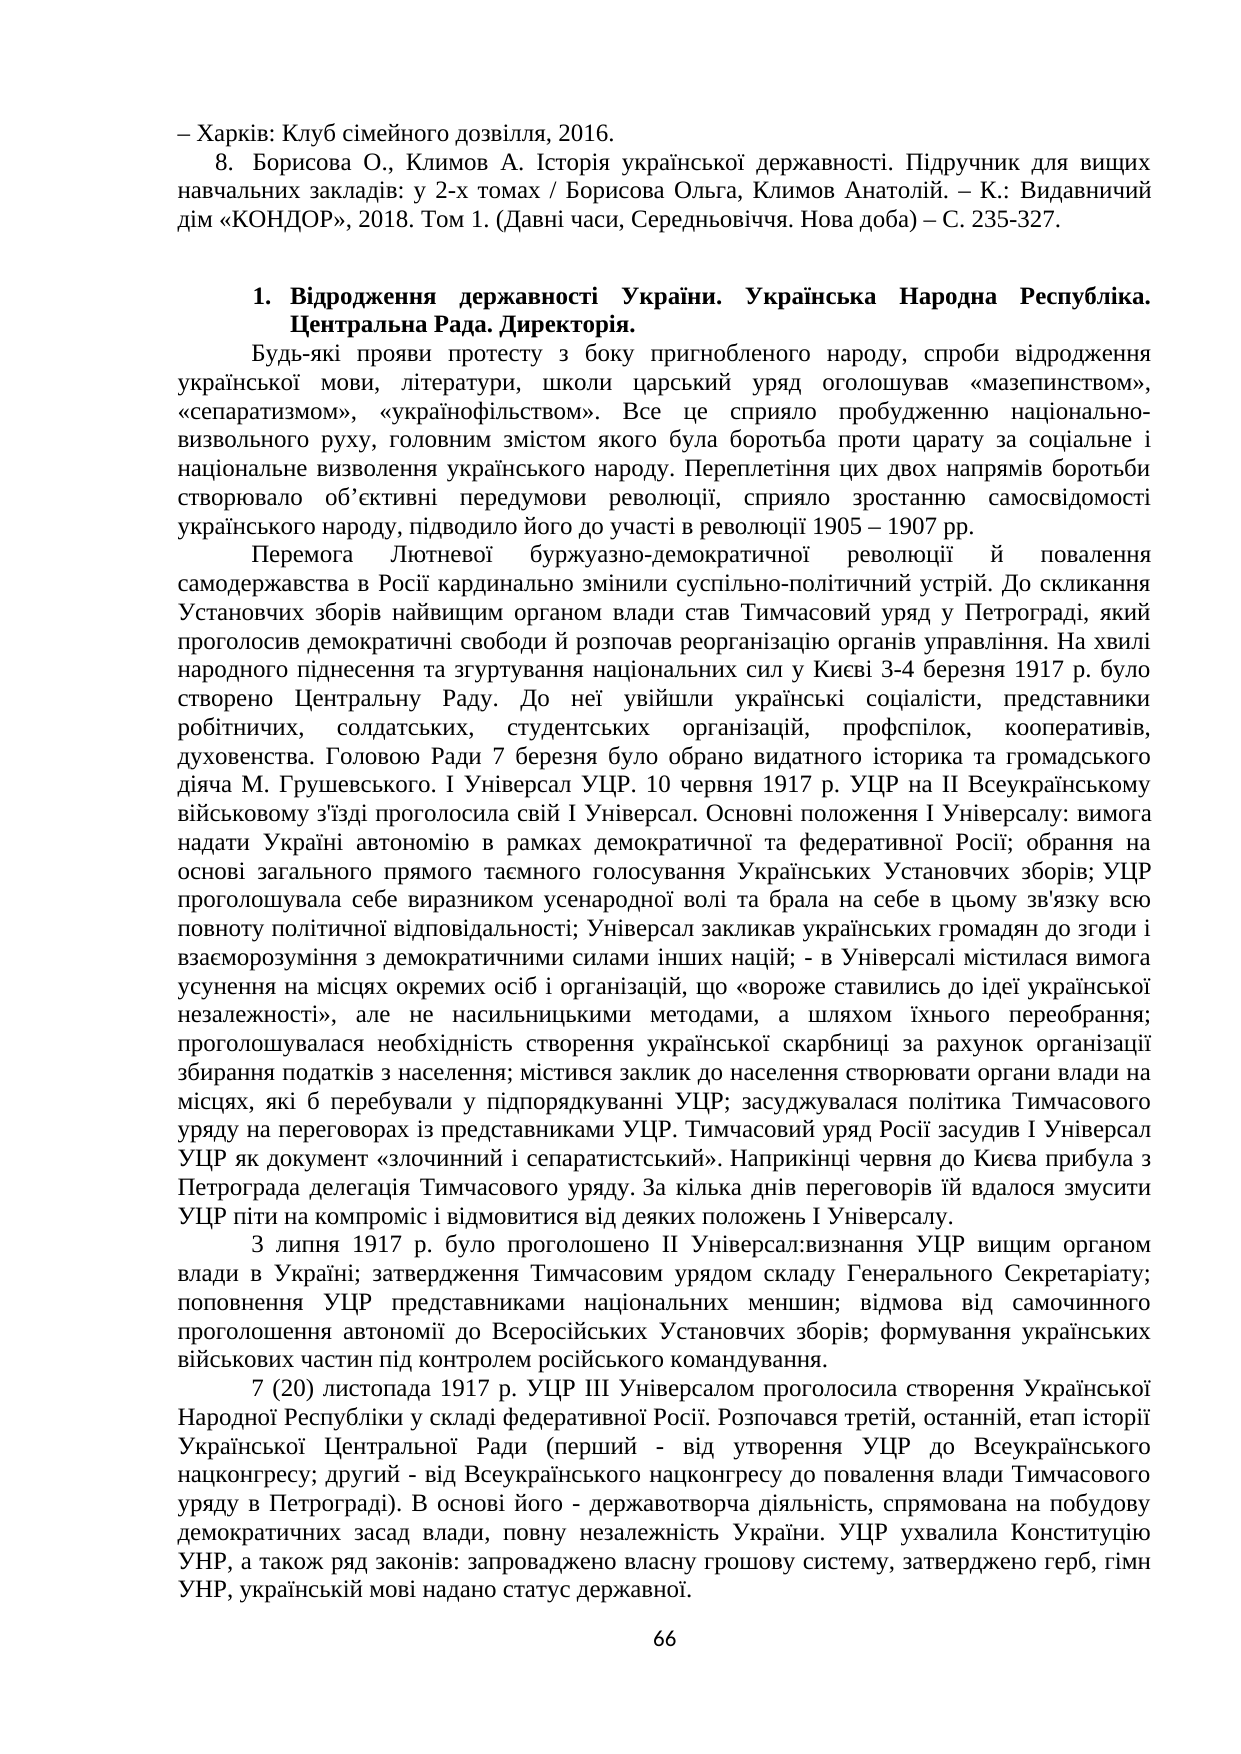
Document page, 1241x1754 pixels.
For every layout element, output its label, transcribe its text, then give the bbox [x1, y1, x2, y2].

text 7 (20) листопада 1917 р. УЦР III Універсалом проголосила створення Української Народної Республіки у складі федеративної Росії. Розпочався третій, останній, етап історії Української Центральної Ради (перший - від утворення УЦР до Всеукраїнського нацконгресу; другий - від Всеукраїнського нацконгресу до повалення влади Тимчасового уряду в Петрограді). В основі його - державотворча діяльність, спрямована на побудову демократичних засад влади, повну незалежність України. УЦР ухвалила Конституцію УНР, а також ряд законів: запроваджено власну грошову систему, затверджено герб, гімн УНР, українській мові надано статус державної. [177, 1373, 1152, 1603]
text 3 липня 1917 р. було проголошено ІІ Універсал:визнання УЦР вищим органом влади в Україні; затвердження Тимчасовим урядом складу Генерального Секретаріату; поповнення УЦР представниками національних меншин; відмова від самочинного проголошення автономії до Всеросійських Установчих зборів; формування українських військових частин під контролем російського командування. [177, 1229, 1152, 1373]
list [177, 118, 1152, 147]
text Будь-які прояви протесту з боку пригнобленого народу, спроби відродження української мови, літератури, школи царський уряд оголошував «мазепинством», «сепаратизмом», «українофільством». Все це сприяло пробудженню національно-визвольного руху, головним змістом якого була боротьба проти царату за соціальне і національне визволення українського народу. Переплетіння цих двох напрямів боротьби створювало об’єктивні передумови революції, сприяло зростанню самосвідомості українського народу, підводило його до участі в революції 1905 – 1907 pp. [177, 338, 1152, 539]
text Перемога Лютневої буржуазно-демократичної революції й повалення самодержавства в Росії кардинально змінили суспільно-політичний устрій. До скликання Установчих зборів найвищим органом влади став Тимчасовий уряд у Петрограді, який проголосив демократичні свободи й розпочав реорганізацію органів управління. На хвилі народного піднесення та згуртування національних сил у Києві 3-4 березня 1917 р. було створено Центральну Раду. До неї увійшли українські соціалісти, представники робітничих, солдатських, студентських організацій, профспілок, кооперативів, духовенства. Головою Ради 7 березня було обрано видатного історика та громадського діяча М. Грушевського. I Універсал УЦР. 10 червня 1917 р. УЦР на II Всеукраїнському військовому з'їзді проголосила свій I Універсал. Основні положення I Універсалу: вимога надати Україні автономію в рамках демократичної та федеративної Росії; обрання на основі загального прямого таємного голосування Українських Установчих зборів; УЦР проголошувала себе виразником усенародної волі та брала на себе в цьому зв'язку всю повноту політичної відповідальності; Універсал закликав українських громадян до згоди і взаєморозуміння з демократичними силами інших націй; - в Універсалі містилася вимога усунення на місцях окремих осіб і організацій, що «вороже ставились до ідеї української незалежності», але не насильницькими методами, а шляхом їхнього переобрання; проголошувалася необхідність створення української скарбниці за рахунок організації збирання податків з населення; містився заклик до населення створювати органи влади на місцях, які б перебували у підпорядкуванні УЦР; засуджувалася політика Тимчасового уряду на переговорах із представниками УЦР. Тимчасовий уряд Росії засудив I Універсал УЦР як документ «злочинний і сепаратистський». Наприкінці червня до Києва прибула з Петрограда делегація Тимчасового уряду. За кілька днів переговорів їй вдалося змусити УЦР піти на компроміс і відмовитися від деяких положень I Універсалу. [177, 539, 1152, 1229]
list Відродження державності України. Українська Народна Республіка. Центральна Рада. Директорія. [252, 281, 1152, 338]
list Борисова О., Климов А. Історія української державності. Підручник для вищих навчальних закладів: у 2-х томах / Борисова Ольга, Климов Анатолій. – К.: Видавничий дім «КОНДОР», 2018. Том 1. (Давні часи, Середньовіччя. Нова доба) – С. 235-327. [177, 147, 1152, 233]
